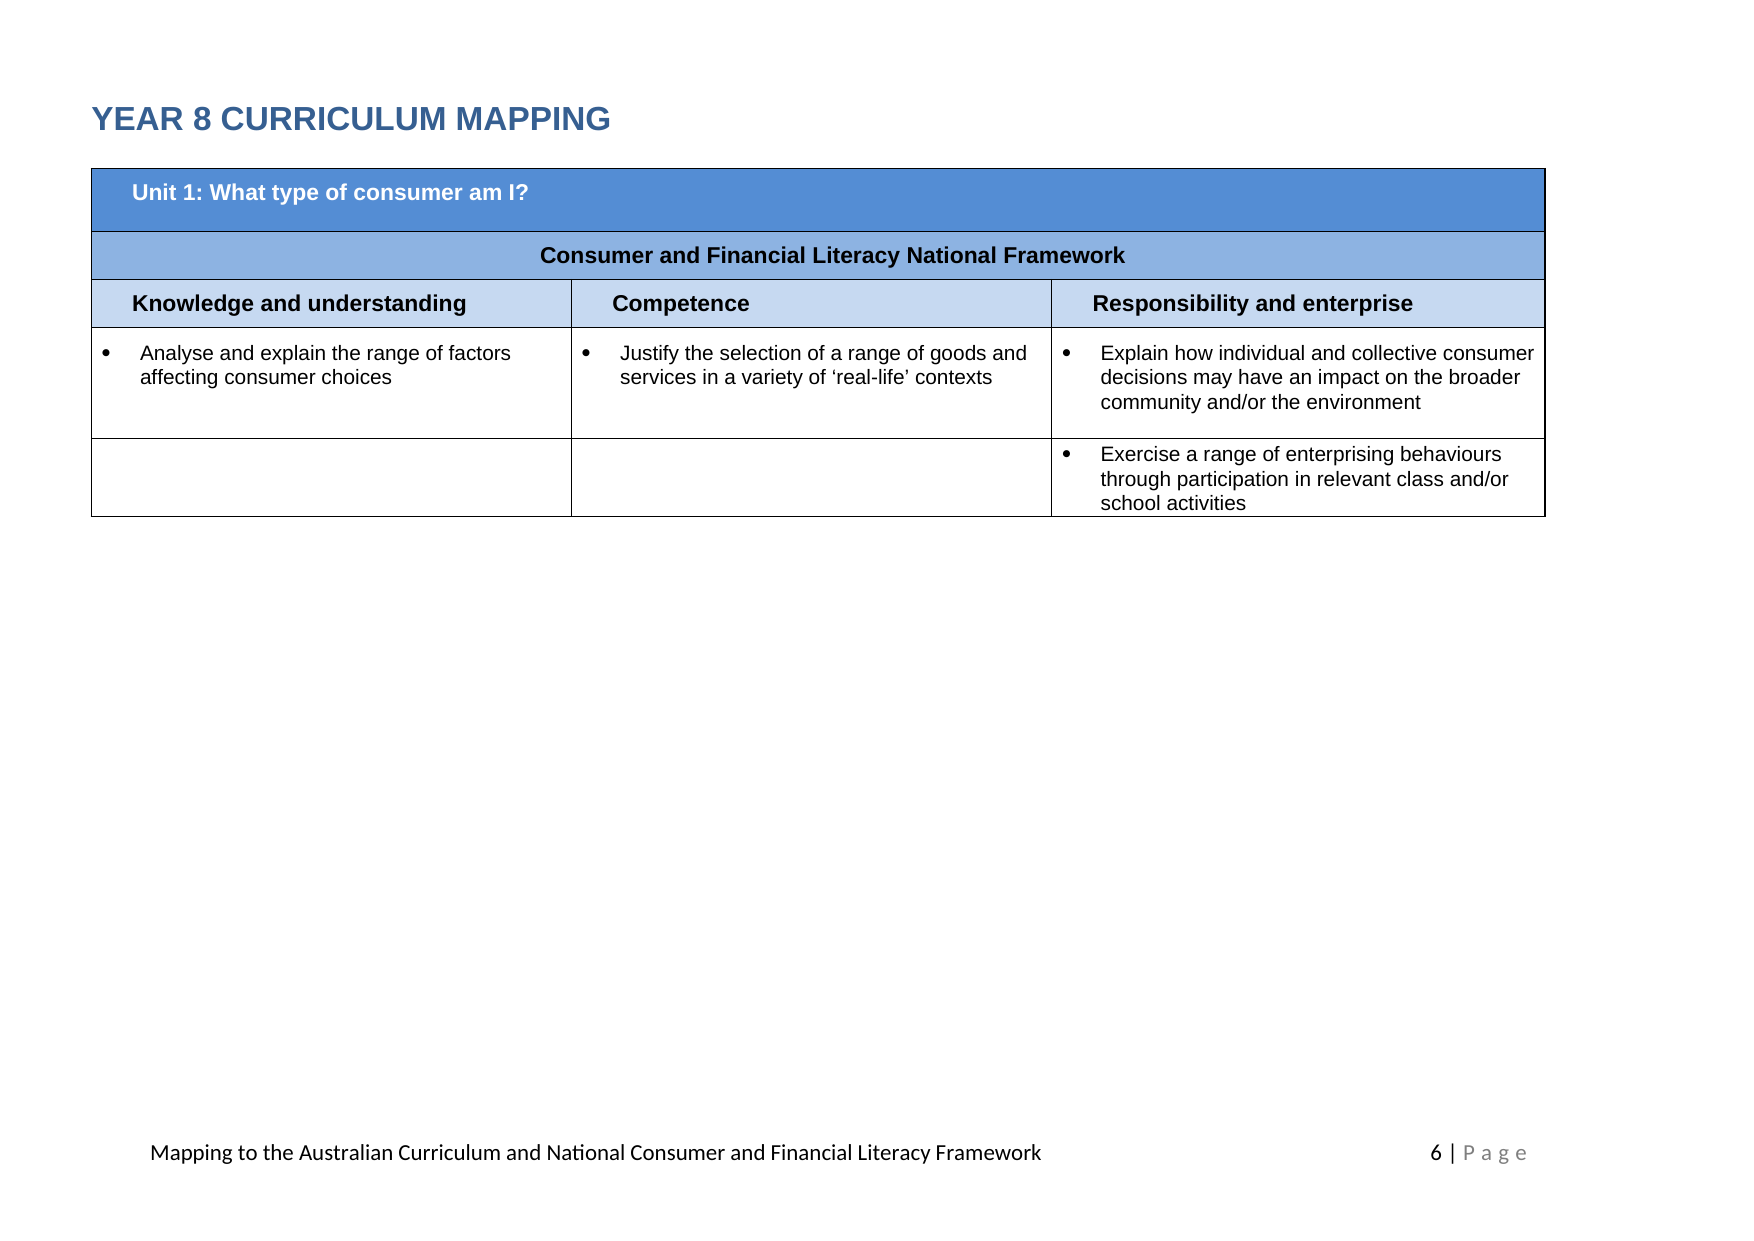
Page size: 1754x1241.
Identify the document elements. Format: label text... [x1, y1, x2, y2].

table_cell Consumer and Financial Literacy National Framework [92, 232, 1544, 279]
table_cell Explain how individual and collective consumer decisions may have an impact on the broader community and/or the environment [1052, 328, 1544, 438]
table_cell Exercise a range of enterprising behaviours through participation in relevant class and/or school activities [1052, 439, 1544, 516]
table_cell Analyse and explain the range of factors affecting consumer choices [92, 328, 571, 438]
table_cell Justify the selection of a range of goods and services in a variety of ‘real-life’ contexts [572, 328, 1051, 438]
table_cell Responsibility and enterprise [1052, 280, 1544, 327]
table_header Unit 1: What type of consumer am I? [92, 169, 1544, 231]
table_cell Competence [572, 280, 1051, 327]
table_cell Knowledge and understanding [92, 280, 571, 327]
table_cell [572, 439, 1051, 516]
table_cell [92, 439, 571, 516]
